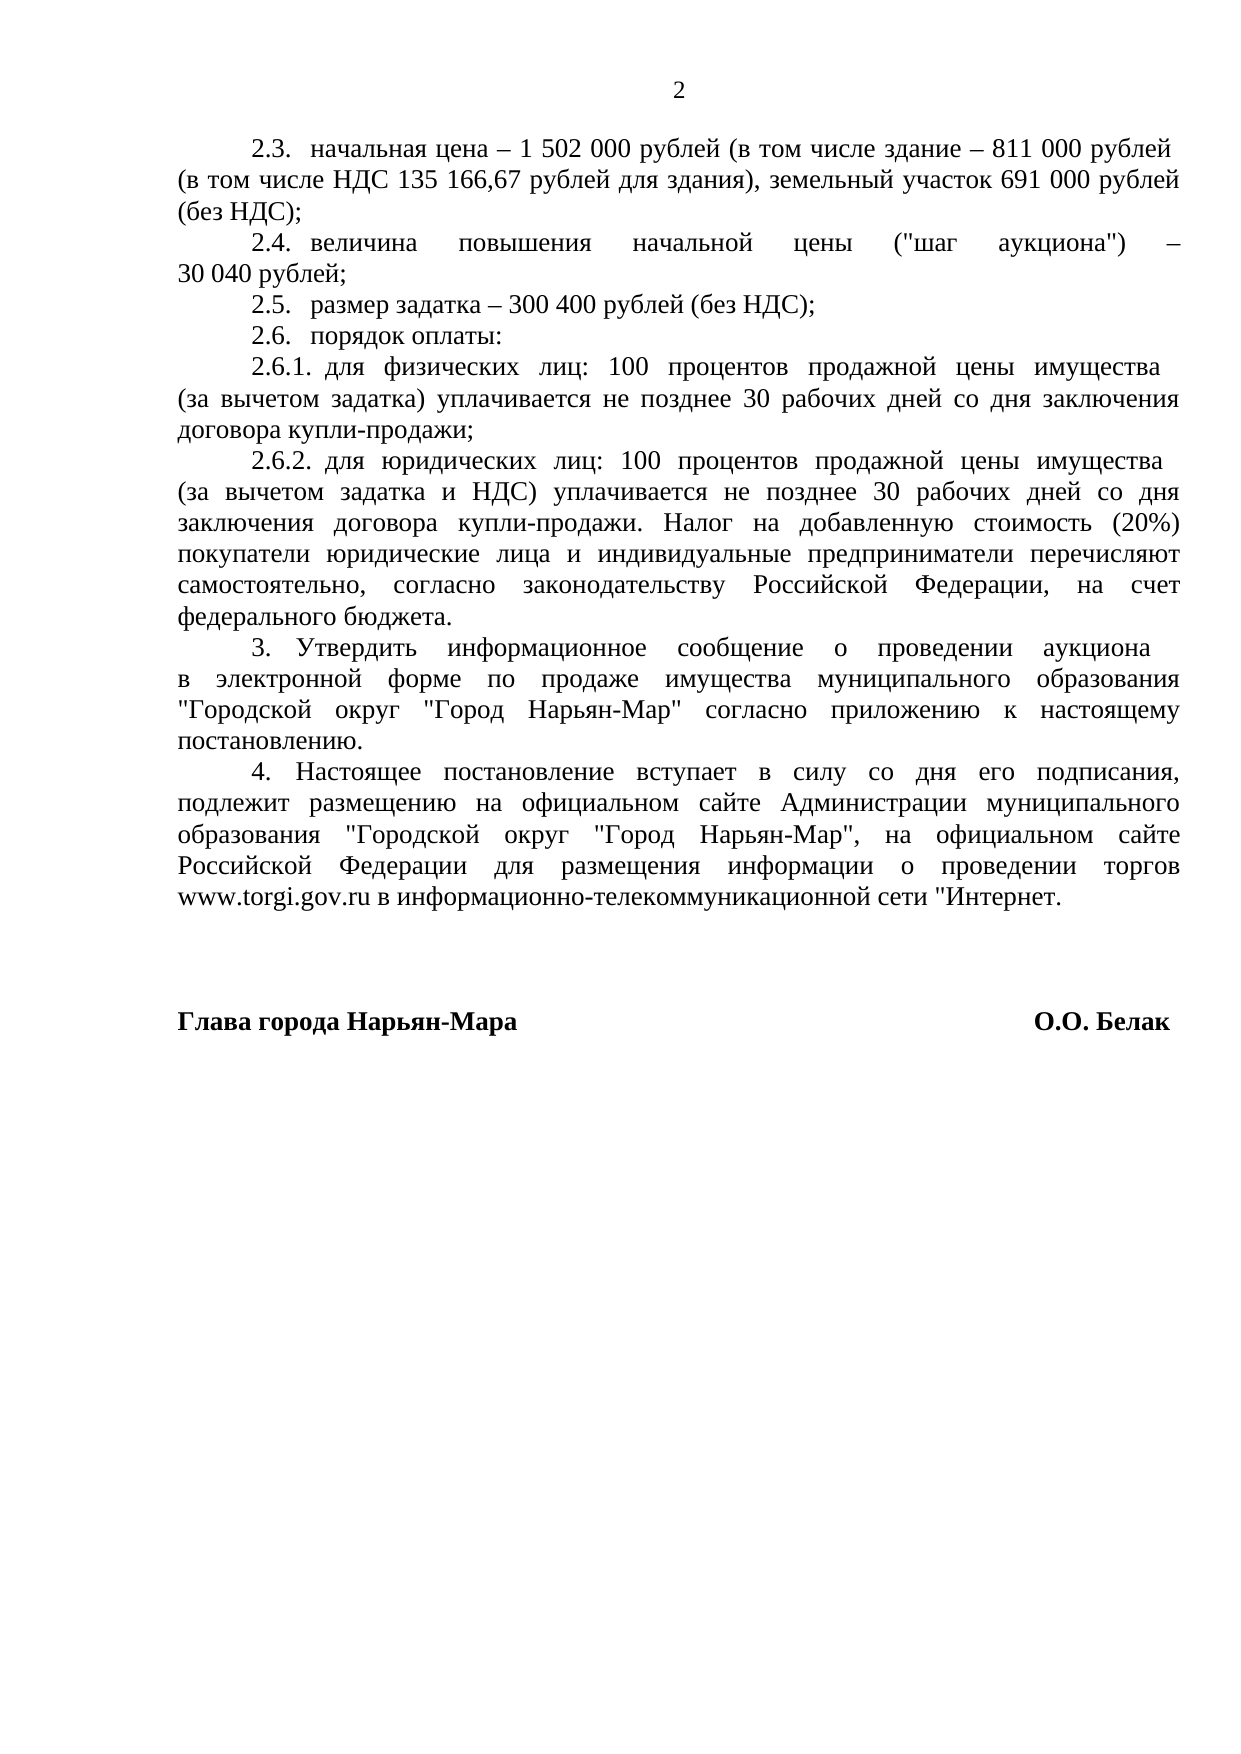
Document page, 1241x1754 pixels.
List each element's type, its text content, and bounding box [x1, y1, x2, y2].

list величина повышения начальной цены ("шаг аукциона") – 30 040 рублей; [177, 226, 1181, 288]
list Настоящее постановление вступает в силу со дня его подписания, подлежит размещению на официальном сайте Администрации муниципального образования "Городской округ "Город Нарьян-Мар", на официальном сайте Российской Федерации для размещения информации о проведении торгов www.torgi.gov.ru в информационно-телекоммуникационной сети "Интернет. [177, 755, 1181, 911]
list порядок оплаты: [177, 319, 1181, 351]
table_header Глава города Нарьян-Мара [166, 1005, 663, 1036]
list размер задатка – 300 400 рублей (без НДС); [177, 288, 1181, 319]
table_header О.О. Белак [663, 1005, 1181, 1036]
list для юридических лиц: 100 процентов продажной цены имущества (за вычетом задатка и НДС) уплачивается не позднее 30 рабочих дней со дня заключения договора купли-продажи. Налог на добавленную стоимость (20%) покупатели юридические лица и индивидуальные предприниматели перечисляют самостоятельно, согласно законодательству Российской Федерации, на счет федерального бюджета. [177, 444, 1181, 631]
list для физических лиц: 100 процентов продажной цены имущества (за вычетом задатка) уплачивается не позднее 30 рабочих дней со дня заключения договора купли-продажи; [177, 351, 1181, 444]
list Утвердить информационное сообщение о проведении аукциона в электронной форме по продаже имущества муниципального образования "Городской округ "Город Нарьян-Мар" согласно приложению к настоящему постановлению. [177, 631, 1181, 755]
list начальная цена – 1 502 000 рублей (в том числе здание – 811 000 рублей (в том числе НДС 135 166,67 рублей для здания), земельный участок 691 000 рублей (без НДС); [177, 132, 1181, 226]
